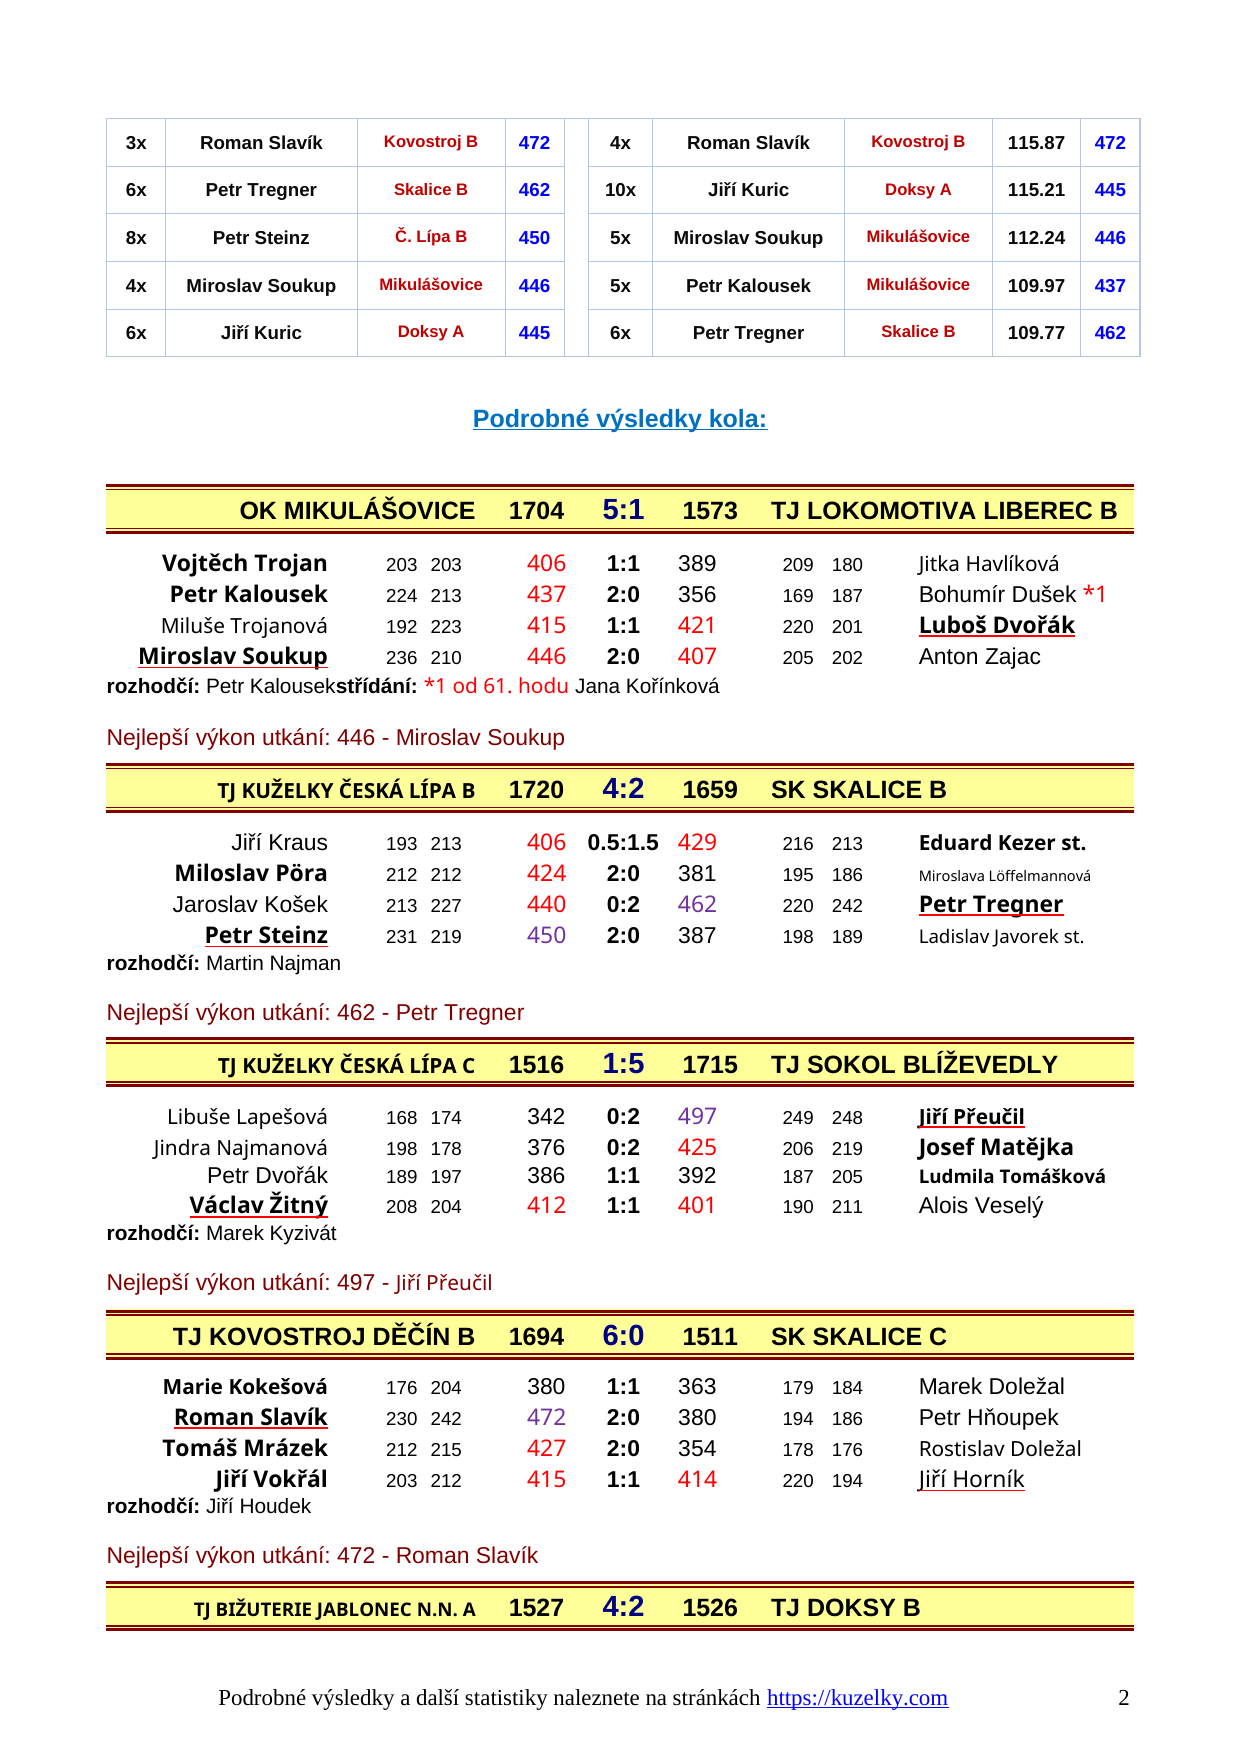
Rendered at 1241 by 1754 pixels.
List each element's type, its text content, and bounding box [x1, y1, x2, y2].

text rozhodčí: Marek Kyzivát [106, 1221, 1134, 1244]
table_cell 10x [589, 167, 652, 213]
table_cell 446 [1081, 214, 1139, 261]
table_cell Kovostroj B [845, 119, 992, 166]
table_cell Petr Tregner [653, 310, 844, 356]
text TJ Kuželky Česká Lípa C 1516 1:5 1715 TJ Sokol Blíževedly [106, 1044, 1134, 1081]
table_cell Doksy A [845, 167, 992, 213]
text Petr Kalousek 224 213 437 2:0 356 169 187 Bohumír Dušek *1 [106, 578, 1134, 609]
table_cell 109.77 [993, 310, 1080, 356]
table_cell 450 [506, 214, 564, 261]
table_cell 446 [506, 262, 564, 308]
table_cell Skalice B [358, 167, 505, 213]
table_cell Č. Lípa B [358, 214, 505, 261]
table_cell Miroslav Soukup [166, 262, 357, 308]
table_cell Petr Tregner [166, 167, 357, 213]
text Nejlepší výkon utkání: 472 - Roman Slavík [106, 1542, 1134, 1569]
table_cell Jiří Kuric [166, 310, 357, 356]
text Nejlepší výkon utkání: 497 - Jiří Přeučil [106, 1268, 1134, 1297]
table_cell Petr Kalousek [653, 262, 844, 308]
text Nejlepší výkon utkání: 446 - Miroslav Soukup [106, 724, 1134, 750]
text Miluše Trojanová 192 223 415 1:1 421 220 201 Luboš Dvořák [106, 609, 1134, 640]
text TJ Kovostroj Děčín B 1694 6:0 1511 SK Skalice C [106, 1316, 1134, 1353]
table_cell 115.21 [993, 167, 1080, 213]
table_cell 6x [589, 310, 652, 356]
text rozhodčí: Petr Kalousekstřídání: *1 od 61. hodu Jana Kořínková [106, 672, 1134, 700]
text Václav Žitný 208 204 412 1:1 401 190 211 Alois Veselý [106, 1189, 1134, 1221]
table_cell 437 [1081, 262, 1139, 308]
table_cell Roman Slavík [653, 119, 844, 166]
text Miloslav Pöra 212 212 424 2:0 381 195 186 Miroslava Löffelmannová [106, 857, 1134, 888]
text Vojtěch Trojan 203 203 406 1:1 389 209 180 Jitka Havlíková [106, 547, 1134, 578]
table_cell Mikulášovice [845, 262, 992, 308]
text Libuše Lapešová 168 174 342 0:2 497 249 248 Jiří Přeučil [106, 1100, 1134, 1131]
text Nejlepší výkon utkání: 462 - Petr Tregner [106, 998, 1134, 1025]
text Miroslav Soukup 236 210 446 2:0 407 205 202 Anton Zajac [106, 640, 1134, 672]
table_cell Mikulášovice [358, 262, 505, 308]
table_cell Roman Slavík [166, 119, 357, 166]
table_cell 6x [107, 167, 165, 213]
table_cell 5x [589, 214, 652, 261]
text Marie Kokešová 176 204 380 1:1 363 179 184 Marek Doležal [106, 1372, 1134, 1401]
text Podrobné výsledky kola: [94, 404, 1145, 432]
table_cell Miroslav Soukup [653, 214, 844, 261]
text rozhodčí: Jiří Houdek [106, 1494, 1134, 1518]
table_cell 445 [506, 310, 564, 356]
text Petr Steinz 231 219 450 2:0 387 198 189 Ladislav Javorek st. [106, 919, 1134, 951]
table_cell 4x [107, 262, 165, 308]
table_cell 109.97 [993, 262, 1080, 308]
table_cell 445 [1081, 167, 1139, 213]
table_cell 115.87 [993, 119, 1080, 166]
table_cell Doksy A [358, 310, 505, 356]
text Jindra Najmanová 198 178 376 0:2 425 206 219 Josef Matějka [106, 1131, 1134, 1162]
text Jaroslav Košek 213 227 440 0:2 462 220 242 Petr Tregner [106, 888, 1134, 919]
table_cell 4x [589, 119, 652, 166]
table_cell 472 [506, 119, 564, 166]
table_cell 112.24 [993, 214, 1080, 261]
table_cell 8x [107, 214, 165, 261]
text rozhodčí: Martin Najman [106, 951, 1134, 974]
table_cell 472 [1081, 119, 1139, 166]
table_cell Jiří Kuric [653, 167, 844, 213]
text Jiří Vokřál 203 212 415 1:1 414 220 194 Jiří Horník [106, 1463, 1134, 1494]
text Tomáš Mrázek 212 215 427 2:0 354 178 176 Rostislav Doležal [106, 1432, 1134, 1463]
table_cell Petr Steinz [166, 214, 357, 261]
table_cell 462 [506, 167, 564, 213]
text TJ Bižuterie Jablonec n.N. A 1527 4:2 1526 TJ Doksy B [106, 1588, 1134, 1625]
text OK Mikulášovice 1704 5:1 1573 TJ Lokomotiva Liberec B [106, 490, 1134, 528]
table_cell 5x [589, 262, 652, 308]
table_cell Kovostroj B [358, 119, 505, 166]
table_cell 462 [1081, 310, 1139, 356]
text Jiří Kraus 193 213 406 0.5:1.5 429 216 213 Eduard Kezer st. [106, 826, 1134, 857]
table_cell 6x [107, 310, 165, 356]
text Roman Slavík 230 242 472 2:0 380 194 186 Petr Hňoupek [106, 1401, 1134, 1432]
table_cell 3x [107, 119, 165, 166]
table_cell Skalice B [845, 310, 992, 356]
text TJ Kuželky Česká Lípa B 1720 4:2 1659 SK Skalice B [106, 769, 1134, 807]
table_cell Mikulášovice [845, 214, 992, 261]
text Petr Dvořák 189 197 386 1:1 392 187 205 Ludmila Tomášková [106, 1162, 1134, 1189]
